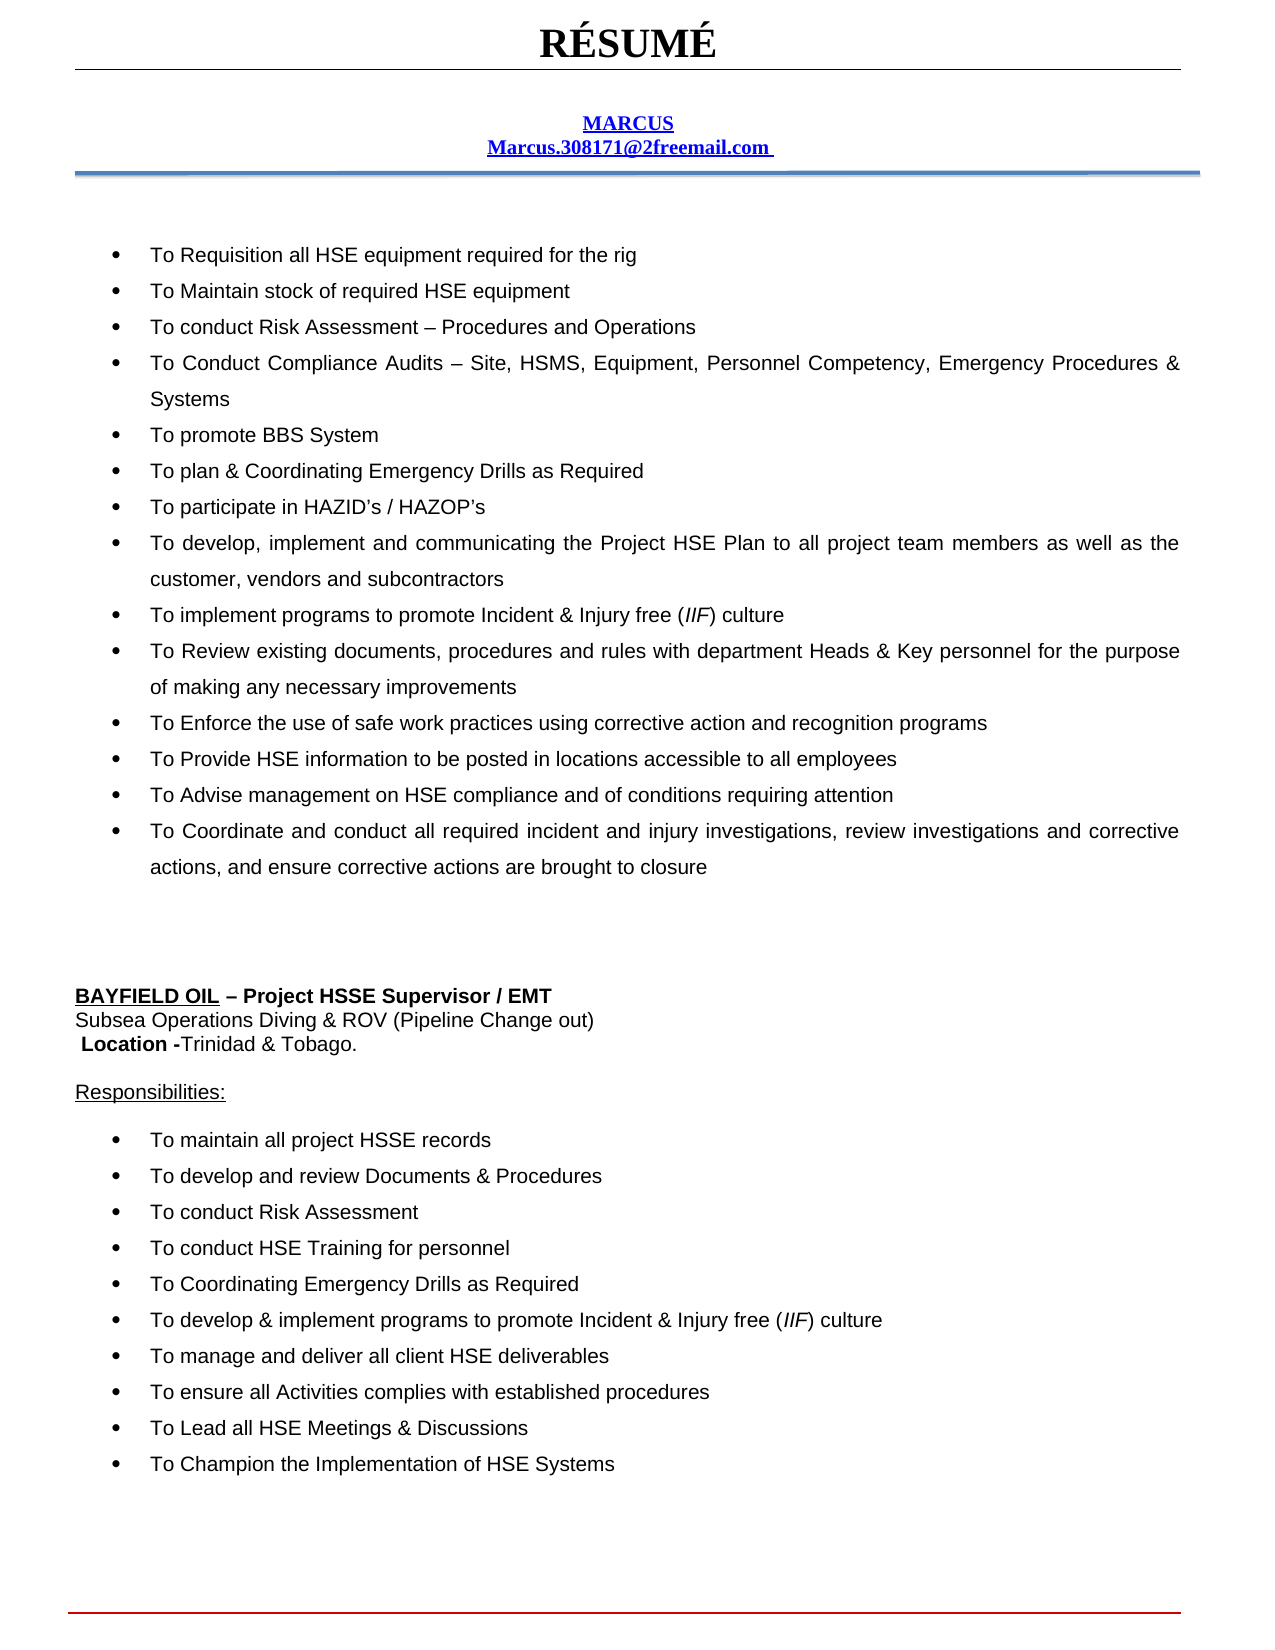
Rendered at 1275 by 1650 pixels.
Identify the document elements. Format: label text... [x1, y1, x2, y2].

list To implement programs to promote Incident & Injury free (IIF) culture [112, 603, 1181, 627]
list To conduct Risk Assessment – Procedures and Operations [112, 315, 1181, 339]
list To develop & implement programs to promote Incident & Injury free (IIF) culture [112, 1308, 1181, 1332]
list To Conduct Compliance Audits – Site, HSMS, Equipment, Personnel Competency, Emergency Procedures & Systems [112, 351, 1181, 411]
list To Advise management on HSE compliance and of conditions requiring attention [112, 783, 1181, 807]
list To ensure all Activities complies with established procedures [112, 1380, 1181, 1404]
list To Review existing documents, procedures and rules with department Heads & Key personnel for the purpose of making any necessary improvements [112, 639, 1181, 699]
text Location -Trinidad & Tobago. [75, 1032, 1181, 1056]
list To Enforce the use of safe work practices using corrective action and recognition programs [112, 711, 1181, 735]
list To conduct Risk Assessment [112, 1199, 1181, 1224]
list To Coordinate and conduct all required incident and injury investigations, review investigations and corrective actions, and ensure corrective actions are brought to closure [112, 819, 1181, 879]
list To Provide HSE information to be posted in locations accessible to all employees [112, 747, 1181, 771]
list To conduct HSE Training for personnel [112, 1236, 1181, 1260]
list To Champion the Implementation of HSE Systems [112, 1452, 1181, 1476]
text Responsibilities: [75, 1079, 1181, 1103]
list To maintain all project HSSE records [112, 1127, 1181, 1152]
list To Requisition all HSE equipment required for the rig [112, 243, 1181, 267]
list To Lead all HSE Meetings & Discussions [112, 1416, 1181, 1440]
list To participate in HAZID’s / HAZOP’s [112, 495, 1181, 519]
list To Maintain stock of required HSE equipment [112, 279, 1181, 303]
list To Coordinating Emergency Drills as Required [112, 1272, 1181, 1296]
text BAYFIELD OIL – Project HSSE Supervisor / EMT [75, 984, 1181, 1008]
list To manage and deliver all client HSE deliverables [112, 1344, 1181, 1368]
list To develop and review Documents & Procedures [112, 1163, 1181, 1188]
text Subsea Operations Diving & ROV (Pipeline Change out) [75, 1008, 1181, 1032]
list To promote BBS System [112, 423, 1181, 447]
list To plan & Coordinating Emergency Drills as Required [112, 459, 1181, 483]
list To develop, implement and communicating the Project HSE Plan to all project team members as well as the customer, vendors and subcontractors [112, 531, 1181, 591]
